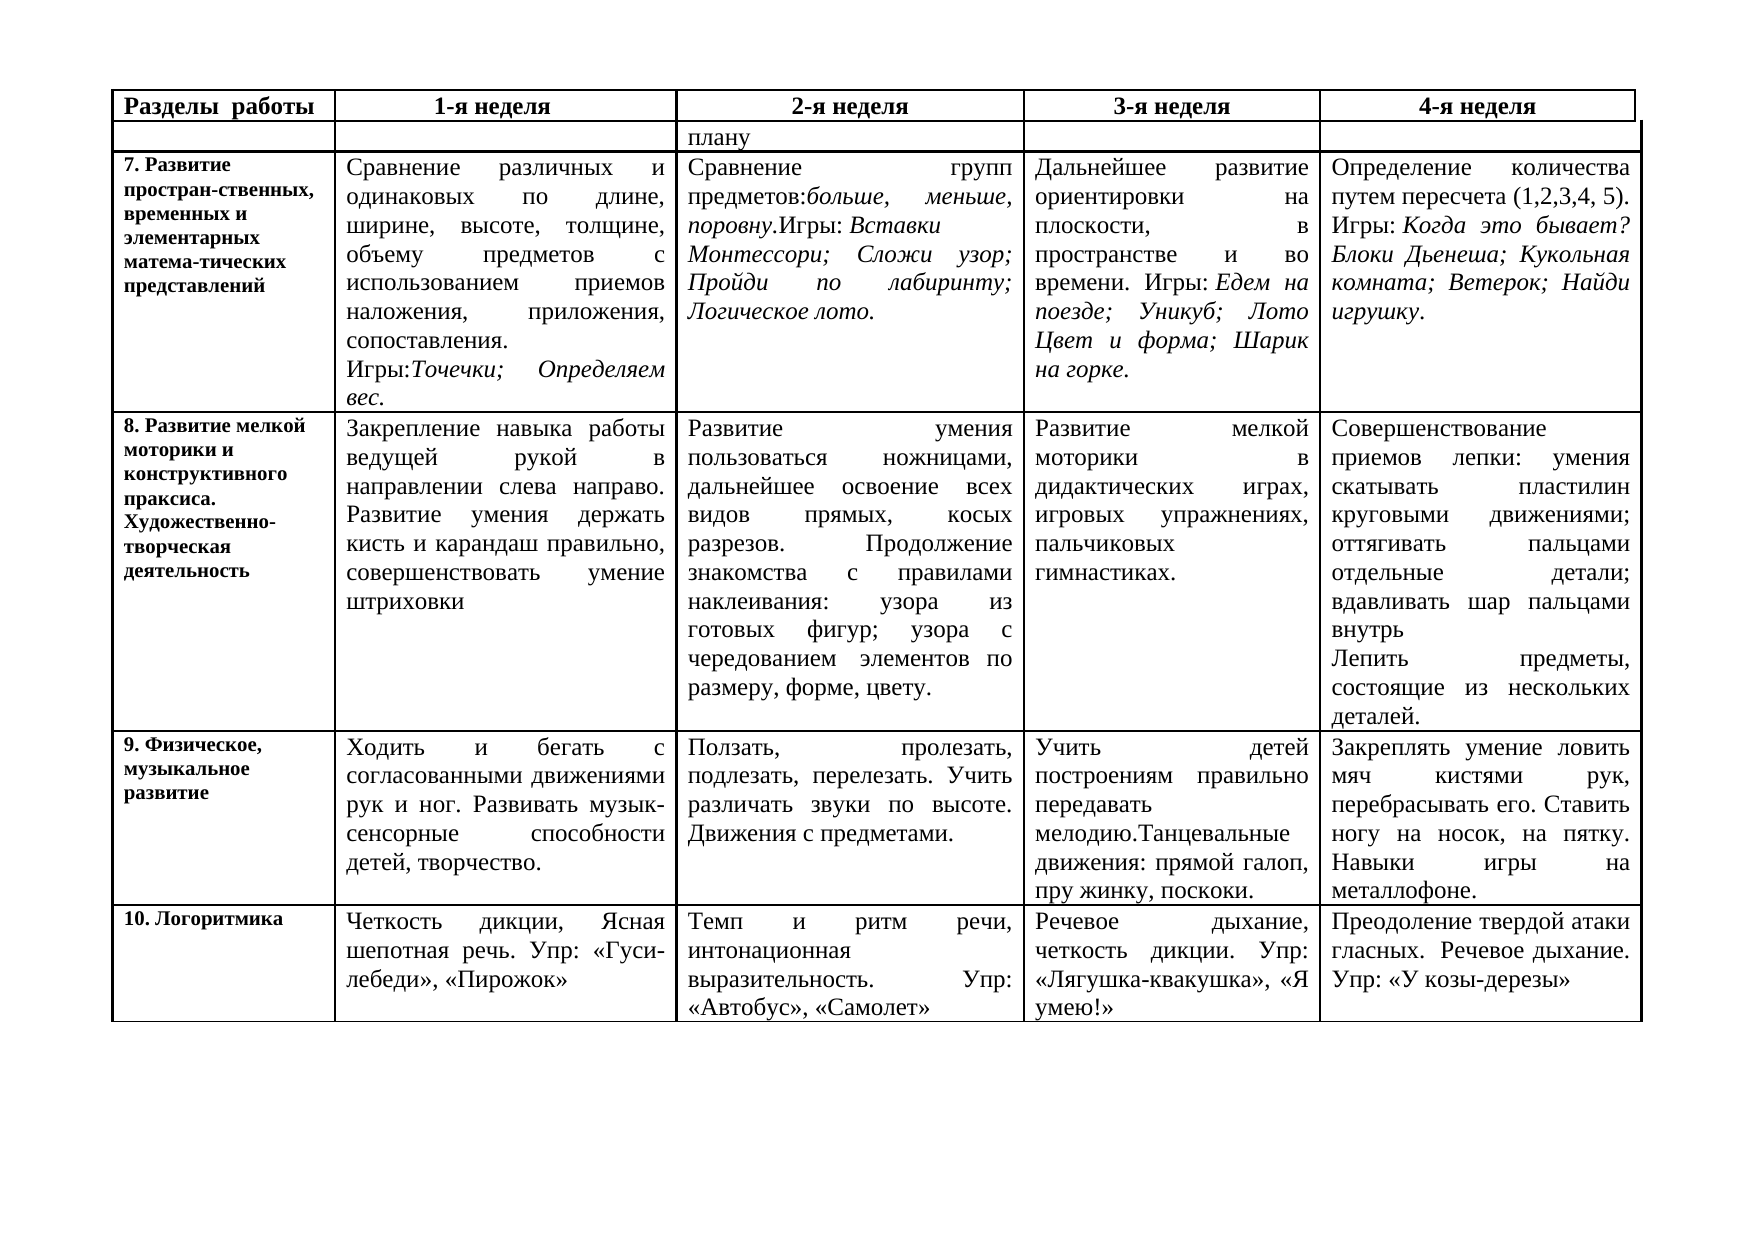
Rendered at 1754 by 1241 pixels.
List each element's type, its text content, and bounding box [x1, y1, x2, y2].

table_cell Речевое дыхание, четкость дикции. Упр: «Лягушка-квакушка», «Я умею!» [1025, 906, 1319, 1021]
table_cell Дальнейшее развитие ориентировки на плоскости, в пространстве и во времени. Игры: Едем на поезде; Уникуб; Лото Цвет и форма; Шарик на горке. [1025, 153, 1319, 411]
table_cell Закрепление навыка работы ведущей рукой в направлении слева направо. Развитие умения держать кисть и карандаш правильно, совершенствовать умение штриховки [336, 413, 675, 729]
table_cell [336, 122, 675, 150]
table_header 2-я неделя [678, 91, 1023, 119]
table_cell Совершенствование приемов лепки: умения скатывать пластилин круговыми движениями; оттягивать пальцами отдельные детали; вдавливать шар пальцами внутрь Лепить предметы, состоящие из нескольких деталей. [1321, 413, 1640, 729]
table_cell Сравнение различных и одинаковых по длине, ширине, высоте, толщине, объему предметов с использованием приемов наложения, приложения, сопоставления. Игры:Точечки; Определяем вес. [336, 153, 675, 411]
table_cell 9. Физическое, музыкальное развитие [114, 732, 334, 904]
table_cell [1025, 122, 1319, 150]
table_cell Четкость дикции, Ясная шепотная речь. Упр: «Гуси-лебеди», «Пирожок» [336, 906, 675, 1021]
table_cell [678, 122, 1023, 150]
table_cell 7. Развитие простран-ственных, временных и элементарных матема-тических представлений [114, 153, 334, 411]
table_header 1-я неделя [336, 91, 675, 119]
table_cell Развитие мелкой моторики в дидактических играх, игровых упражнениях, пальчиковых гимнастиках. [1025, 413, 1319, 729]
table_cell Закреплять умение ловить мяч кистями рук, перебрасывать его. Ставить ногу на носок, на пятку. Навыки игры на металлофоне. [1321, 732, 1640, 904]
table_header Разделы работы [114, 91, 334, 119]
table_header 3-я неделя [1025, 91, 1319, 119]
table_header 4-я неделя [1321, 91, 1634, 119]
table_cell Определение количества путем пересчета (1,2,3,4, 5). Игры: Когда это бывает? Блоки Дьенеша; Кукольная комната; Ветерок; Найди игрушку. [1321, 153, 1640, 411]
table_cell Темп и ритм речи, интонационная выразительность. Упр: «Автобус», «Самолет» [678, 906, 1023, 1021]
table_cell Развитие умения пользоваться ножницами, дальнейшее освоение всех видов прямых, косых разрезов. Продолжение знакомства с правилами наклеивания: узора из готовых фигур; узора с чередованием элементов по размеру, форме, цвету. [678, 413, 1023, 729]
table_cell Ползать, пролезать, подлезать, перелезать. Учить различать звуки по высоте. Движения с предметами. [678, 732, 1023, 904]
table_header [1636, 89, 1641, 119]
table_cell Ходить и бегать с согласованными движениями рук и ног. Развивать музык-сенсорные способности детей, творчество. [336, 732, 675, 904]
table_cell Сравнение групп предметов:больше, меньше, поровну.Игры: Вставки Монтессори; Сложи узор; Пройди по лабиринту; Логическое лото. [678, 153, 1023, 411]
table_cell Учить детей построениям правильно передавать мелодию.Танцевальные движения: прямой галоп, пру жинку, поскоки. [1025, 732, 1319, 904]
table_cell Преодоление твердой атаки гласных. Речевое дыхание. Упр: «У козы-дерезы» [1321, 906, 1640, 1021]
table_cell 8. Развитие мелкой моторики и конструктивного праксиса. Художественно-творческая деятельность [114, 413, 334, 729]
table_cell 10. Логоритмика [114, 906, 334, 1021]
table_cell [114, 122, 334, 150]
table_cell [1321, 120, 1640, 150]
